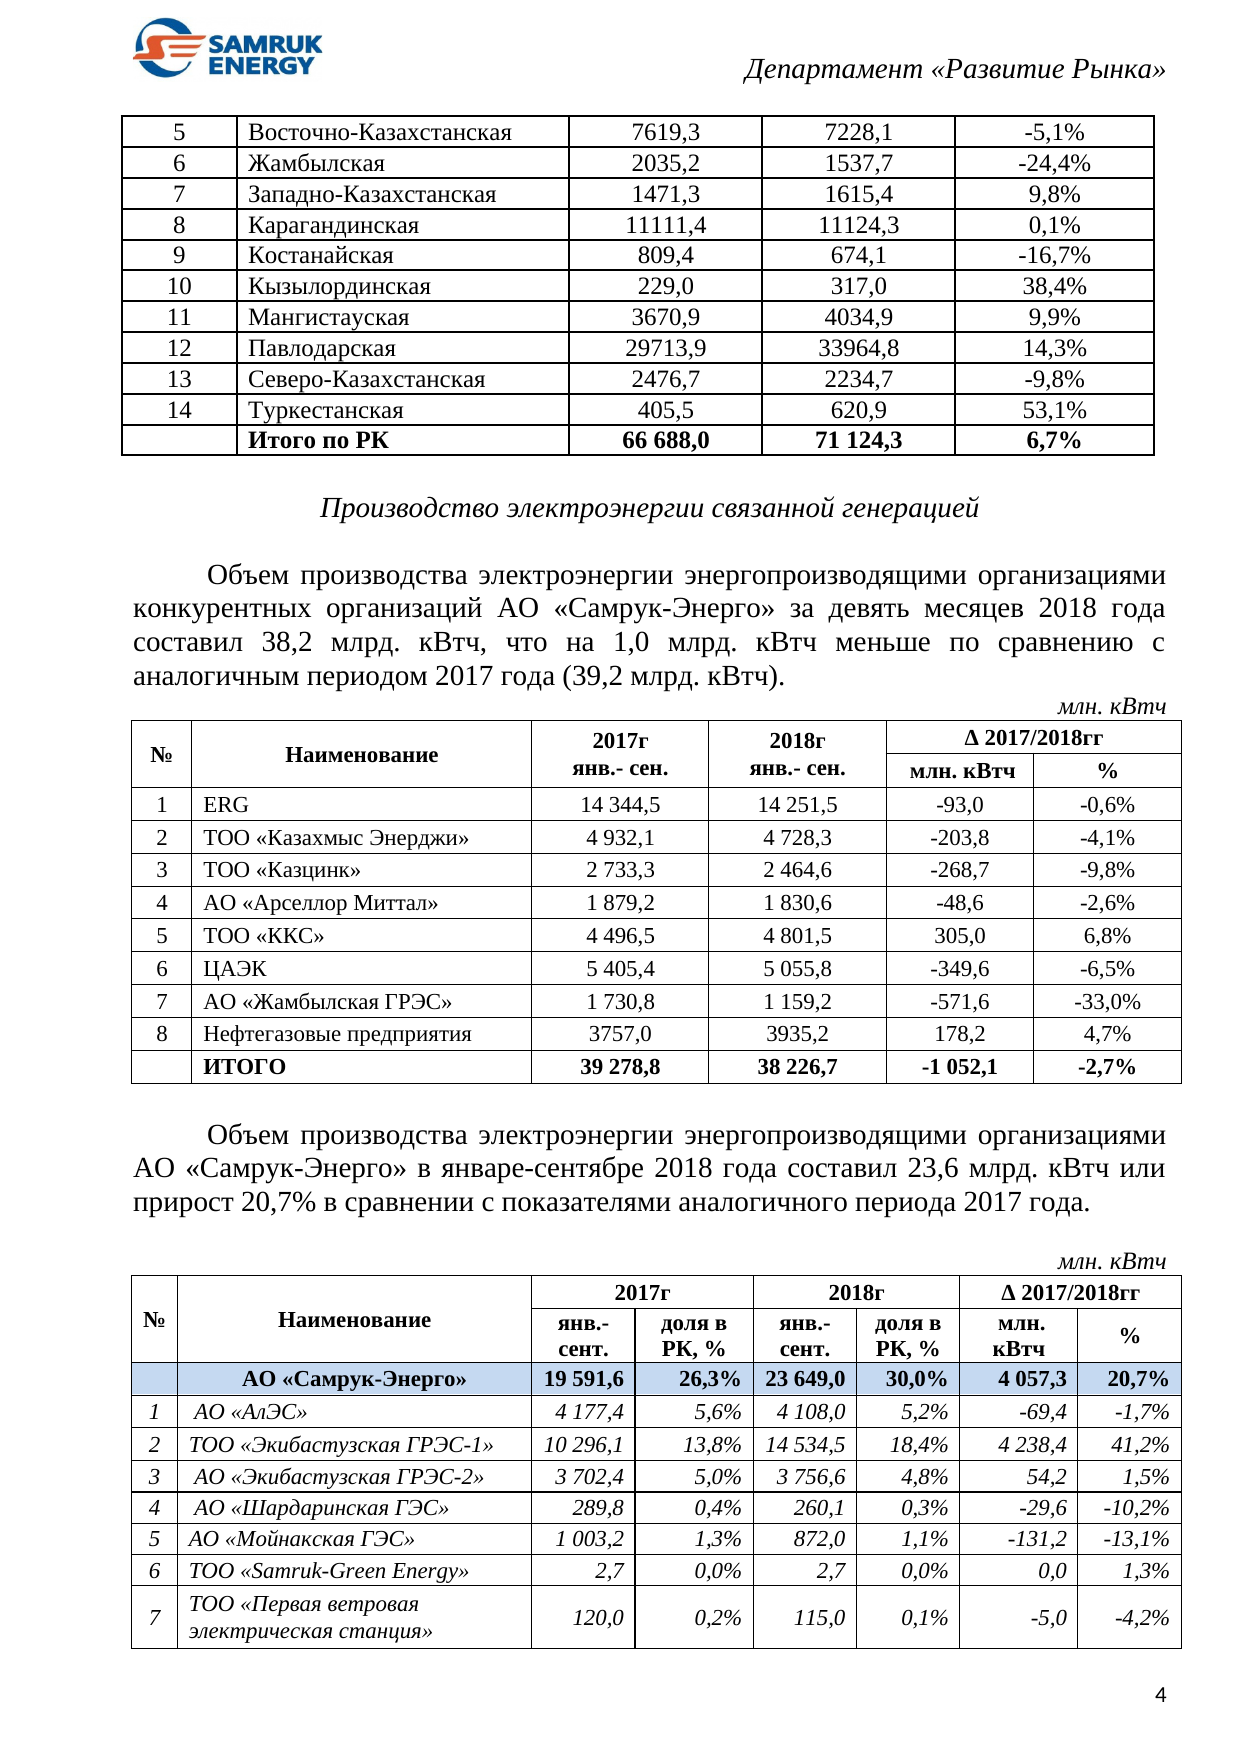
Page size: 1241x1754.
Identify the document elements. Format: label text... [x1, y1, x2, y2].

table_cell -349,6 [887, 952, 1033, 984]
table_cell [132, 1051, 191, 1082]
table_cell -5,0 [960, 1586, 1077, 1648]
table_cell 14,3% [956, 333, 1153, 362]
table_header 2018г янв.- сен. [709, 721, 886, 787]
table_cell 0,0 [960, 1555, 1077, 1585]
table_cell -5,1% [956, 117, 1153, 146]
table_cell 54,2 [960, 1461, 1077, 1491]
table_cell 4034,9 [763, 302, 954, 331]
table_cell 289,8 [532, 1493, 634, 1523]
table_cell 4,8% [857, 1461, 959, 1491]
table_cell -6,5% [1034, 952, 1181, 984]
table_cell 3935,2 [709, 1018, 886, 1049]
table_cell 6,7% [956, 426, 1153, 454]
table_cell АО «Экибастузская ГРЭС-2» [178, 1461, 531, 1491]
table_cell 7228,1 [763, 117, 954, 146]
table_cell 11124,3 [763, 210, 954, 238]
table_cell 38,4% [956, 271, 1153, 300]
table_cell Западно-Казахстанская [238, 179, 568, 208]
table_cell 405,5 [570, 395, 761, 423]
table_cell [123, 426, 236, 454]
table_cell 0,1% [956, 210, 1153, 238]
table_cell 3670,9 [570, 302, 761, 331]
table_header № [132, 721, 191, 787]
table_cell -29,6 [960, 1493, 1077, 1523]
table_cell 5,2% [857, 1396, 959, 1427]
table_cell 2234,7 [763, 364, 954, 393]
table_cell АО «Арселлор Миттал» [192, 887, 531, 918]
table_cell ЦАЭК [192, 952, 531, 984]
table_header Наименование [178, 1276, 531, 1362]
table_cell доля в РК, % [636, 1309, 753, 1362]
table_cell 41,2% [1078, 1428, 1181, 1460]
table_cell 18,4% [857, 1428, 959, 1460]
table_cell 1 [132, 1396, 177, 1427]
table_cell 20,7% [1078, 1363, 1181, 1394]
table_cell млн. кВтч [960, 1309, 1077, 1362]
table_cell 7 [123, 179, 236, 208]
table_cell 14 534,5 [754, 1428, 856, 1460]
table_cell 3757,0 [532, 1018, 708, 1049]
table_cell 53,1% [956, 395, 1153, 423]
table_cell 3 702,4 [532, 1461, 634, 1491]
table_cell 23 649,0 [754, 1363, 856, 1394]
table_cell 7 [132, 1586, 177, 1648]
table_cell 13,8% [636, 1428, 753, 1460]
table_cell 11111,4 [570, 210, 761, 238]
table_cell 1,3% [636, 1524, 753, 1554]
table_header 2018г [754, 1276, 959, 1308]
table_cell 30,0% [857, 1363, 959, 1394]
table_cell Итого по РК [238, 426, 568, 454]
table_cell 1537,7 [763, 148, 954, 177]
table_cell 2,7 [754, 1555, 856, 1585]
table_cell -268,7 [887, 854, 1033, 886]
table_cell -1 052,1 [887, 1051, 1033, 1082]
table_cell -2,6% [1034, 887, 1181, 918]
table_header Δ 2017/2018гг [960, 1276, 1181, 1308]
table_cell ERG [192, 788, 531, 820]
table_cell 1,5% [1078, 1461, 1181, 1491]
table_cell 3 [132, 854, 191, 886]
subtitle Производство электроэнергии связанной генерацией [133, 490, 1167, 523]
table_cell Северо-Казахстанская [238, 364, 568, 393]
table_cell 872,0 [754, 1524, 856, 1554]
table_cell 120,0 [532, 1586, 634, 1648]
table_cell АО «Мойнакская ГЭС» [178, 1524, 531, 1554]
table_cell -571,6 [887, 985, 1033, 1017]
table_cell 809,4 [570, 241, 761, 269]
table_cell ИТОГО [192, 1051, 531, 1082]
table_cell АО «Шардаринская ГЭС» [178, 1493, 531, 1523]
table_cell -203,8 [887, 821, 1033, 853]
table_cell -13,1% [1078, 1524, 1181, 1554]
table_cell -93,0 [887, 788, 1033, 820]
table_cell 12 [123, 333, 236, 362]
table_cell 33964,8 [763, 333, 954, 362]
table_cell 0,4% [636, 1493, 753, 1523]
table_cell ТОО «Казахмыс Энерджи» [192, 821, 531, 853]
table_cell 0,1% [857, 1586, 959, 1648]
table_cell ТОО «Экибастузская ГРЭС-1» [178, 1428, 531, 1460]
table_cell АО «Жамбылская ГРЭС» [192, 985, 531, 1017]
table_cell -33,0% [1034, 985, 1181, 1017]
table_cell 1471,3 [570, 179, 761, 208]
table_cell -9,8% [1034, 854, 1181, 886]
table_cell 66 688,0 [570, 426, 761, 454]
table_cell 0,0% [857, 1555, 959, 1585]
text млн. кВтч [133, 691, 1167, 720]
table_cell янв.- сент. [532, 1309, 634, 1362]
table_header Δ 2017/2018гг [887, 721, 1181, 753]
table_cell Костанайская [238, 241, 568, 269]
table_cell янв.- сент. [754, 1309, 856, 1362]
table_cell Кызылординская [238, 271, 568, 300]
table_cell 4 801,5 [709, 919, 886, 951]
table_cell 5 405,4 [532, 952, 708, 984]
table_cell -2,7% [1034, 1051, 1181, 1082]
table_cell -48,6 [887, 887, 1033, 918]
text Объем производства электроэнергии энергопроизводящими организациями АО «Самрук-Энерго» в январе-сентябре 2018 года составил 23,6 млрд. кВтч или прирост 20,7% в сравнении с показателями аналогичного периода 2017 года. [133, 1117, 1167, 1218]
table_cell -24,4% [956, 148, 1153, 177]
table_cell 2035,2 [570, 148, 761, 177]
table_cell АО «АлЭС» [178, 1396, 531, 1427]
table_cell Павлодарская [238, 333, 568, 362]
table_cell -1,7% [1078, 1396, 1181, 1427]
table_cell 9,9% [956, 302, 1153, 331]
table_cell -9,8% [956, 364, 1153, 393]
table_cell 26,3% [636, 1363, 753, 1394]
table_cell 1 [132, 788, 191, 820]
table_cell 4 [132, 1493, 177, 1523]
table_cell 9,8% [956, 179, 1153, 208]
table_cell 6 [123, 148, 236, 177]
table_cell 4 496,5 [532, 919, 708, 951]
table_cell 14 [123, 395, 236, 423]
table_cell 1 879,2 [532, 887, 708, 918]
table_cell 14 251,5 [709, 788, 886, 820]
table_cell 5 055,8 [709, 952, 886, 984]
picture [132, 17, 323, 82]
table_cell 6,8% [1034, 919, 1181, 951]
table_cell 4 728,3 [709, 821, 886, 853]
table_cell 2 [132, 821, 191, 853]
table_cell Карагандинская [238, 210, 568, 238]
table_cell 1,1% [857, 1524, 959, 1554]
table_cell 8 [132, 1018, 191, 1049]
table_cell 2 464,6 [709, 854, 886, 886]
table_cell 1 830,6 [709, 887, 886, 918]
table_cell 5,6% [636, 1396, 753, 1427]
table_cell Мангистауская [238, 302, 568, 331]
table_cell 13 [123, 364, 236, 393]
table_cell 7 [132, 985, 191, 1017]
table_cell 3 [132, 1461, 177, 1491]
table_header № [132, 1276, 177, 1362]
table_cell 4 057,3 [960, 1363, 1077, 1394]
table_cell 4,7% [1034, 1018, 1181, 1049]
table_cell 620,9 [763, 395, 954, 423]
table_header 2017г [532, 1276, 753, 1308]
table_cell 2,7 [532, 1555, 634, 1585]
table_cell доля в РК, % [857, 1309, 959, 1362]
table_cell 0,3% [857, 1493, 959, 1523]
table_cell 29713,9 [570, 333, 761, 362]
table_cell ТОО «ККС» [192, 919, 531, 951]
table_cell -10,2% [1078, 1493, 1181, 1523]
table_cell 4 177,4 [532, 1396, 634, 1427]
table_cell 5,0% [636, 1461, 753, 1491]
table_cell % [1078, 1309, 1181, 1362]
table_cell 4 [132, 887, 191, 918]
table_cell -4,2% [1078, 1586, 1181, 1648]
table_cell -131,2 [960, 1524, 1077, 1554]
table_cell 305,0 [887, 919, 1033, 951]
table_cell ТОО «Samruk-Green Energy» [178, 1555, 531, 1585]
table_cell -16,7% [956, 241, 1153, 269]
table_cell 5 [123, 117, 236, 146]
table_cell 2 733,3 [532, 854, 708, 886]
table_cell 10 296,1 [532, 1428, 634, 1460]
table_cell 1 003,2 [532, 1524, 634, 1554]
list млн. кВтч [208, 1246, 1167, 1275]
table_cell 39 278,8 [532, 1051, 708, 1082]
table_cell Восточно-Казахстанская [238, 117, 568, 146]
table_header Наименование [192, 721, 531, 787]
table_cell Нефтегазовые предприятия [192, 1018, 531, 1049]
table_cell 7619,3 [570, 117, 761, 146]
table_cell 1 730,8 [532, 985, 708, 1017]
table_cell 3 756,6 [754, 1461, 856, 1491]
table_cell млн. кВтч [887, 754, 1033, 787]
table_cell 38 226,7 [709, 1051, 886, 1082]
table_cell 229,0 [570, 271, 761, 300]
table_cell -4,1% [1034, 821, 1181, 853]
table_cell 115,0 [754, 1586, 856, 1648]
table_header 2017г янв.- сен. [532, 721, 708, 787]
table_cell 4 108,0 [754, 1396, 856, 1427]
table_cell 19 591,6 [532, 1363, 634, 1394]
table_cell 6 [132, 1555, 177, 1585]
table_cell -0,6% [1034, 788, 1181, 820]
table_cell 8 [123, 210, 236, 238]
table_cell 1 159,2 [709, 985, 886, 1017]
table_cell 2476,7 [570, 364, 761, 393]
table_cell Жамбылская [238, 148, 568, 177]
table_cell 14 344,5 [532, 788, 708, 820]
table_cell ТОО «Первая ветровая электрическая станция» [178, 1586, 531, 1648]
table_cell 317,0 [763, 271, 954, 300]
table_cell АО «Самрук-Энерго» [178, 1363, 531, 1394]
table_cell [132, 1363, 177, 1394]
table_cell 5 [132, 919, 191, 951]
text Объем производства электроэнергии энергопроизводящими организациями конкурентных организаций АО «Самрук-Энерго» за девять месяцев 2018 года составил 38,2 млрд. кВтч, что на 1,0 млрд. кВтч меньше по сравнению с аналогичным периодом 2017 года (39,2 млрд. кВтч). [133, 557, 1167, 691]
table_cell ТОО «Казцинк» [192, 854, 531, 886]
table_cell 5 [132, 1524, 177, 1554]
table_cell 4 238,4 [960, 1428, 1077, 1460]
table_cell 10 [123, 271, 236, 300]
table_cell 6 [132, 952, 191, 984]
table_cell 674,1 [763, 241, 954, 269]
table_cell 11 [123, 302, 236, 331]
table_cell 71 124,3 [763, 426, 954, 454]
table_cell 9 [123, 241, 236, 269]
table_cell % [1034, 754, 1181, 787]
table_cell 2 [132, 1428, 177, 1460]
table_cell 1615,4 [763, 179, 954, 208]
table_cell 1,3% [1078, 1555, 1181, 1585]
table_cell -69,4 [960, 1396, 1077, 1427]
table_cell 178,2 [887, 1018, 1033, 1049]
table_cell 4 932,1 [532, 821, 708, 853]
table_cell 0,0% [636, 1555, 753, 1585]
table_cell 0,2% [636, 1586, 753, 1648]
table_cell 260,1 [754, 1493, 856, 1523]
table_cell Туркестанская [238, 395, 568, 423]
